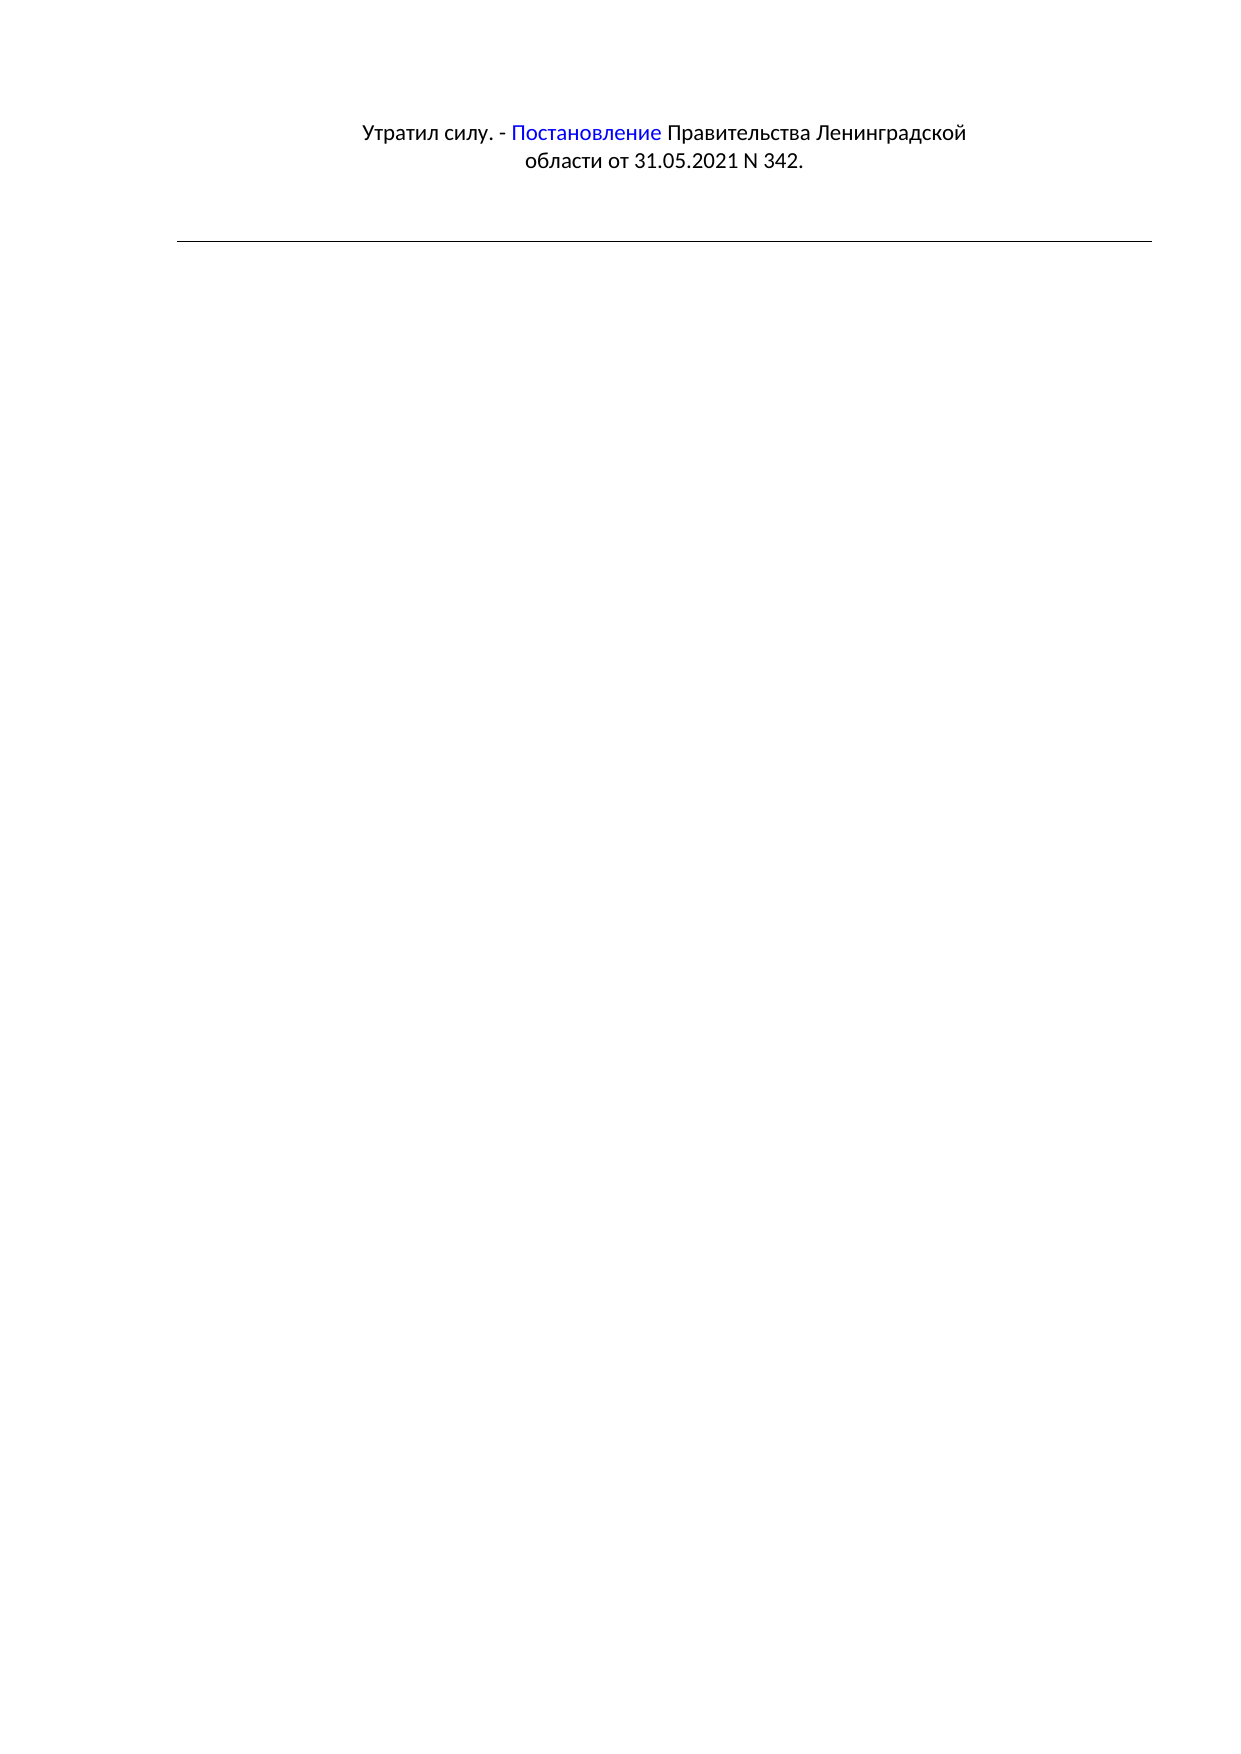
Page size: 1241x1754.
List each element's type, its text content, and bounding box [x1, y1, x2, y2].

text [177, 118, 1152, 146]
text области от 31.05.2021 N 342. [177, 146, 1152, 174]
